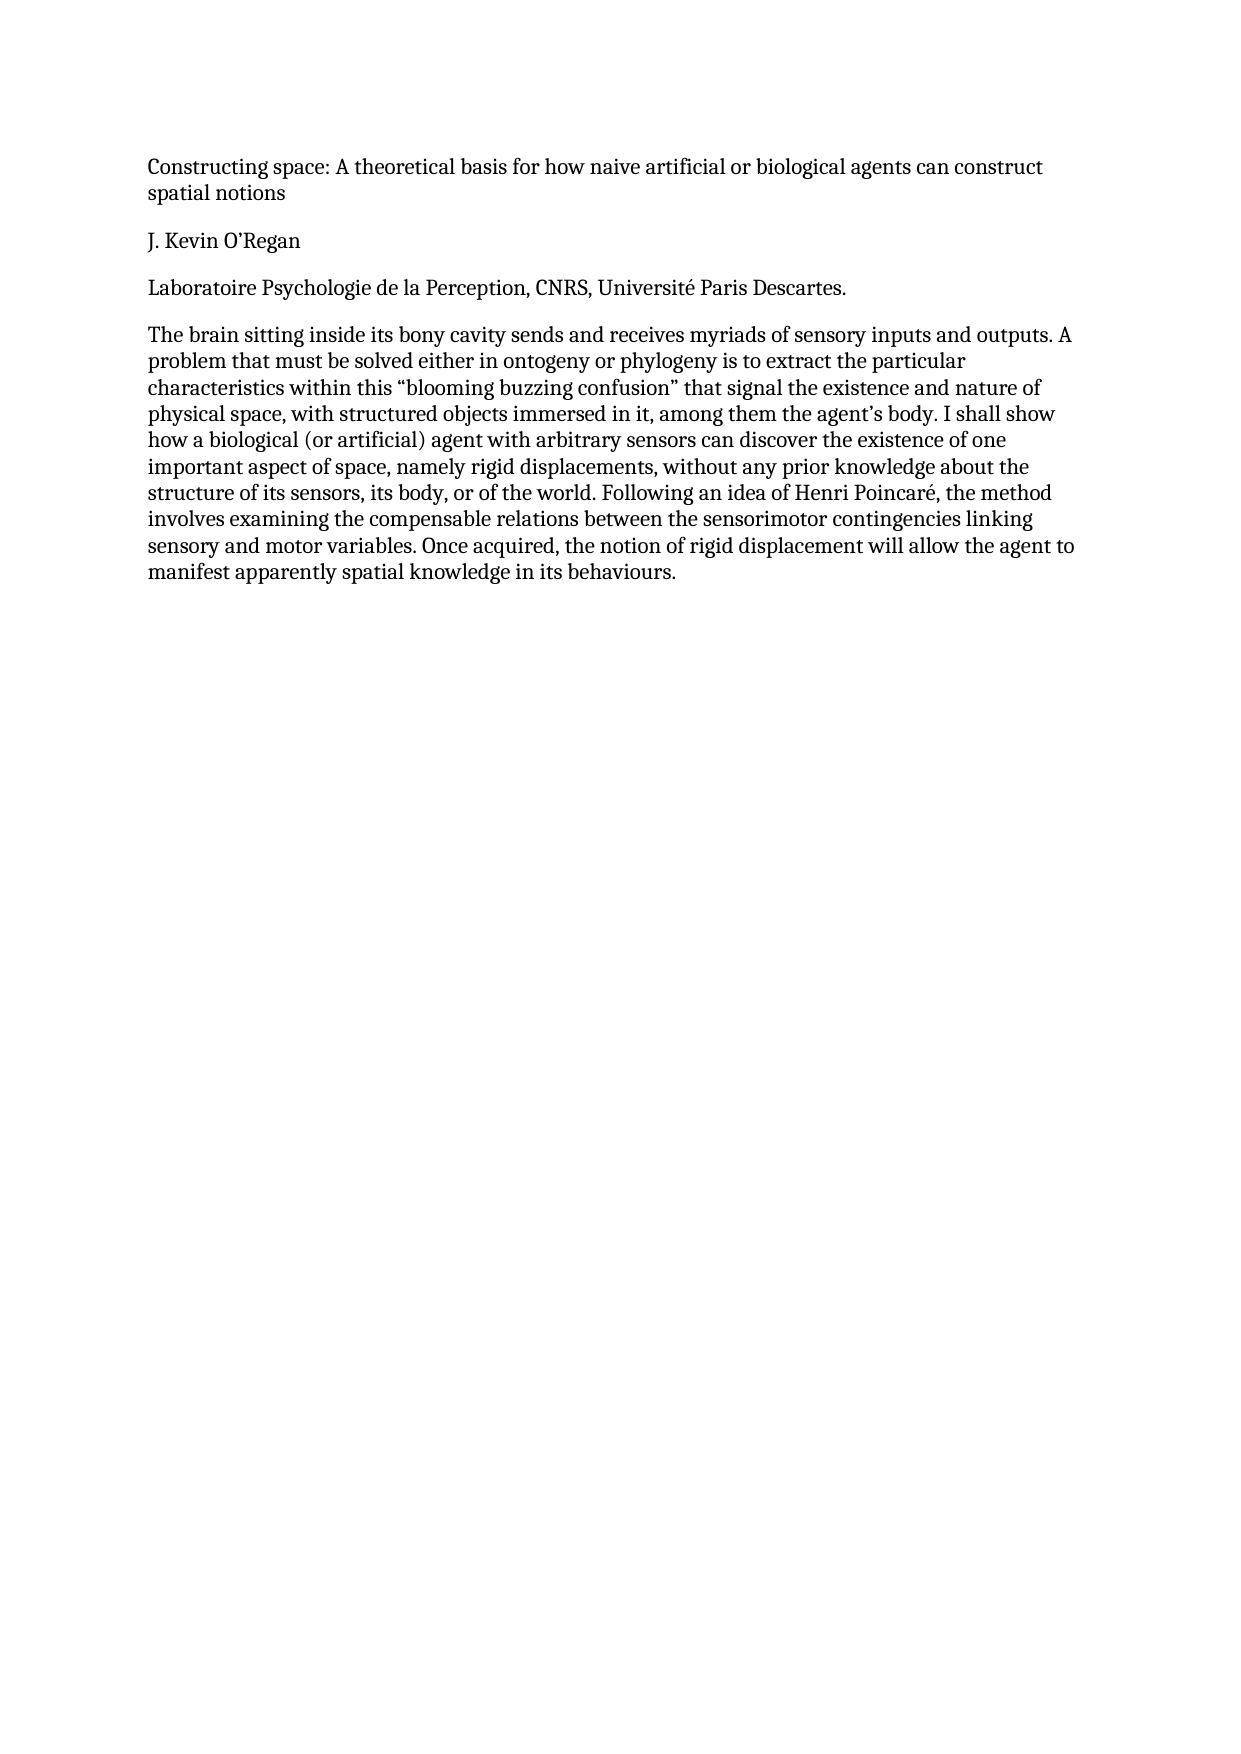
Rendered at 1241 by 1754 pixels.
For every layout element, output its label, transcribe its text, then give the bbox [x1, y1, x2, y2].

text Constructing space: A theoretical basis for how naive artificial or biological agents can construct spatial notions [148, 154, 1093, 207]
text J. Kevin O’Regan [148, 227, 1093, 254]
text Laboratoire Psychologie de la Perception, CNRS, Université Paris Descartes. [148, 274, 1093, 301]
text The brain sitting inside its bony cavity sends and receives myriads of sensory inputs and outputs. A problem that must be solved either in ontogeny or phylogeny is to extract the particular characteristics within this “blooming buzzing confusion” that signal the existence and nature of physical space, with structured objects immersed in it, among them the agent’s body. I shall show how a biological (or artificial) agent with arbitrary sensors can discover the existence of one important aspect of space, namely rigid displacements, without any prior knowledge about the structure of its sensors, its body, or of the world. Following an idea of Henri Poincaré, the method involves examining the compensable relations between the sensorimotor contingencies linking sensory and motor variables. Once acquired, the notion of rigid displacement will allow the agent to manifest apparently spatial knowledge in its behaviours. [148, 322, 1093, 585]
